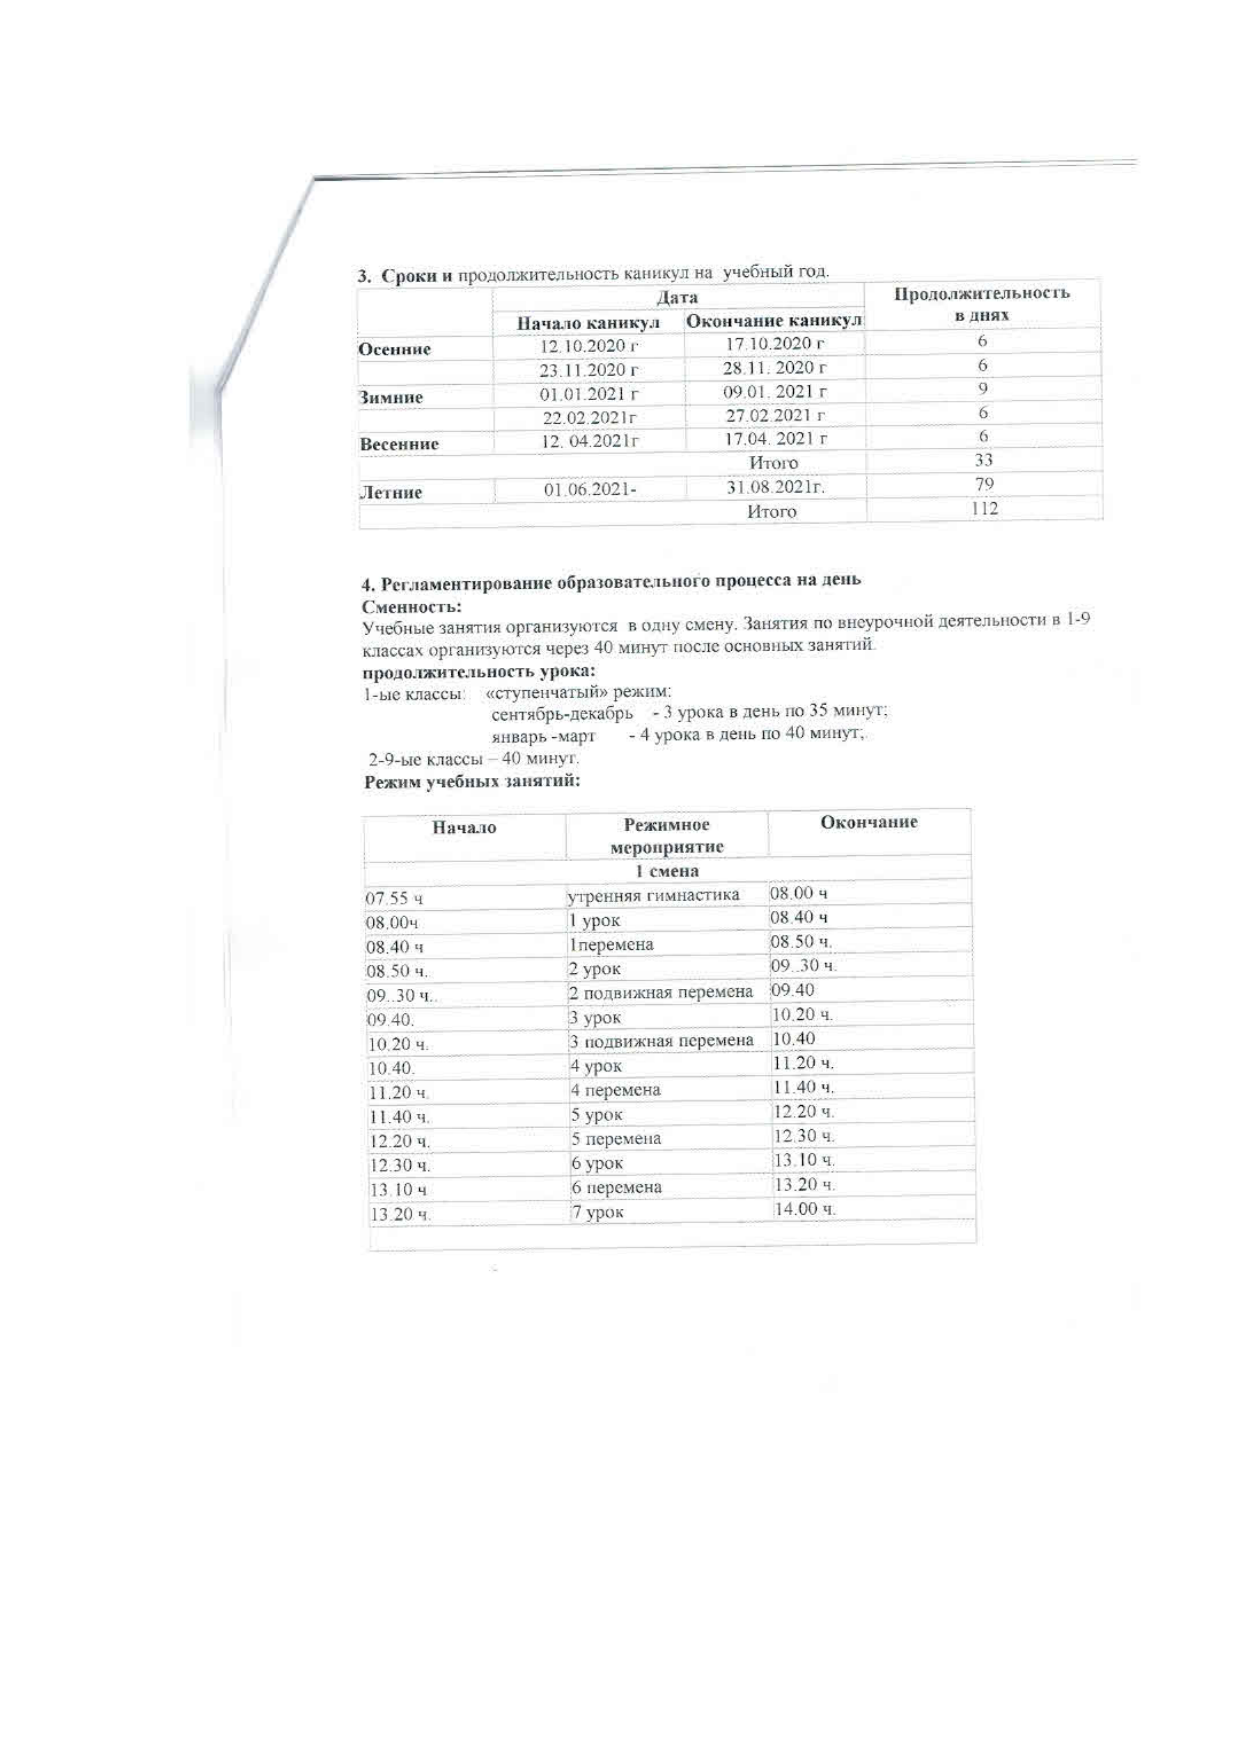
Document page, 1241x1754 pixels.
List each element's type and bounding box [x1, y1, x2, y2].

picture [177, 118, 1152, 1458]
